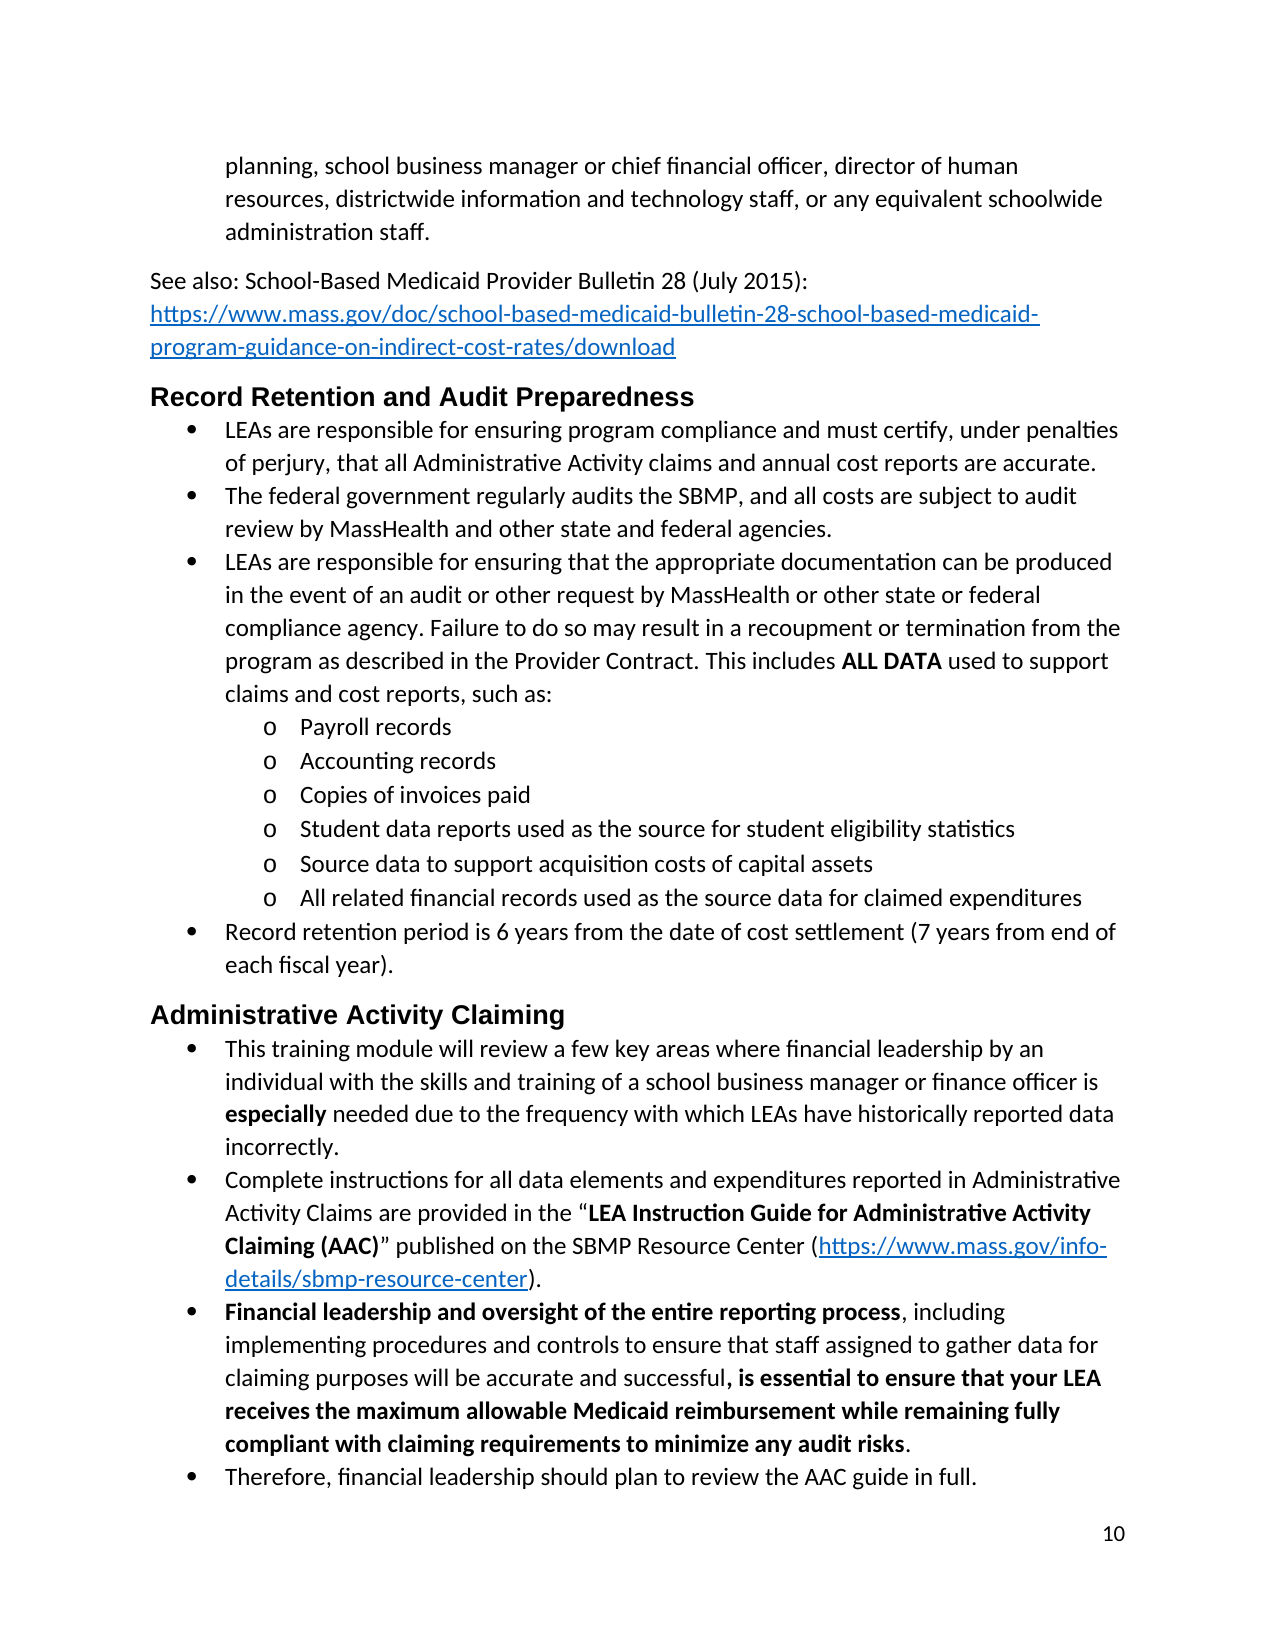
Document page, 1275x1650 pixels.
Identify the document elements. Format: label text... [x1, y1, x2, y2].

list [187, 150, 1125, 246]
list Therefore, financial leadership should plan to review the AAC guide in full. [187, 1461, 1125, 1491]
list Student data reports used as the source for student eligibility statistics [262, 814, 1125, 845]
list LEAs are responsible for ensuring program compliance and must certify, under penalties of perjury, that all Administrative Activity claims and annual cost reports are accurate. [187, 414, 1125, 478]
list Accounting records [262, 745, 1125, 777]
list The federal government regularly audits the SBMP, and all costs are subject to audit review by MassHealth and other state and federal agencies. [187, 480, 1125, 544]
subtitle Administrative Activity Claiming [150, 999, 1125, 1030]
list All related financial records used as the source data for claimed expenditures [262, 882, 1125, 914]
list This training module will review a few key areas where financial leadership by an individual with the skills and training of a school business manager or finance officer is especially needed due to the frequency with which LEAs have historically reported data incorrectly. [187, 1033, 1125, 1162]
list Source data to support acquisition costs of capital assets [262, 848, 1125, 880]
subtitle Record Retention and Audit Preparedness [150, 381, 1125, 412]
list Complete instructions for all data elements and expenditures reported in Administrative Activity Claims are provided in the “LEA Instruction Guide for Administrative Activity Claiming (AAC)” published on the SBMP Resource Center (https://www.mass.gov/info-details/sbmp-resource-center). [187, 1164, 1125, 1294]
list Financial leadership and oversight of the entire reporting process, including implementing procedures and controls to ensure that staff assigned to gather data for claiming purposes will be accurate and successful, is essential to ensure that your LEA receives the maximum allowable Medicaid reimbursement while remaining fully compliant with claiming requirements to minimize any audit risks. [187, 1296, 1125, 1458]
text See also: School-Based Medicaid Provider Bulletin 28 (July 2015): https://www.mass.gov/doc/school-based-medicaid-bulletin-28-school-based-medicaid-program-guidance-on-indirect-cost-rates/download [150, 265, 1125, 362]
list Copies of invoices paid [262, 779, 1125, 811]
list Record retention period is 6 years from the date of cost settlement (7 years from end of each fiscal year). [187, 916, 1125, 980]
list LEAs are responsible for ensuring that the appropriate documentation can be produced in the event of an audit or other request by MassHealth or other state or federal compliance agency. Failure to do so may result in a recoupment or termination from the program as described in the Provider Contract. This includes ALL DATA used to support claims and cost reports, such as: [187, 546, 1125, 708]
list Payroll records [262, 711, 1125, 743]
